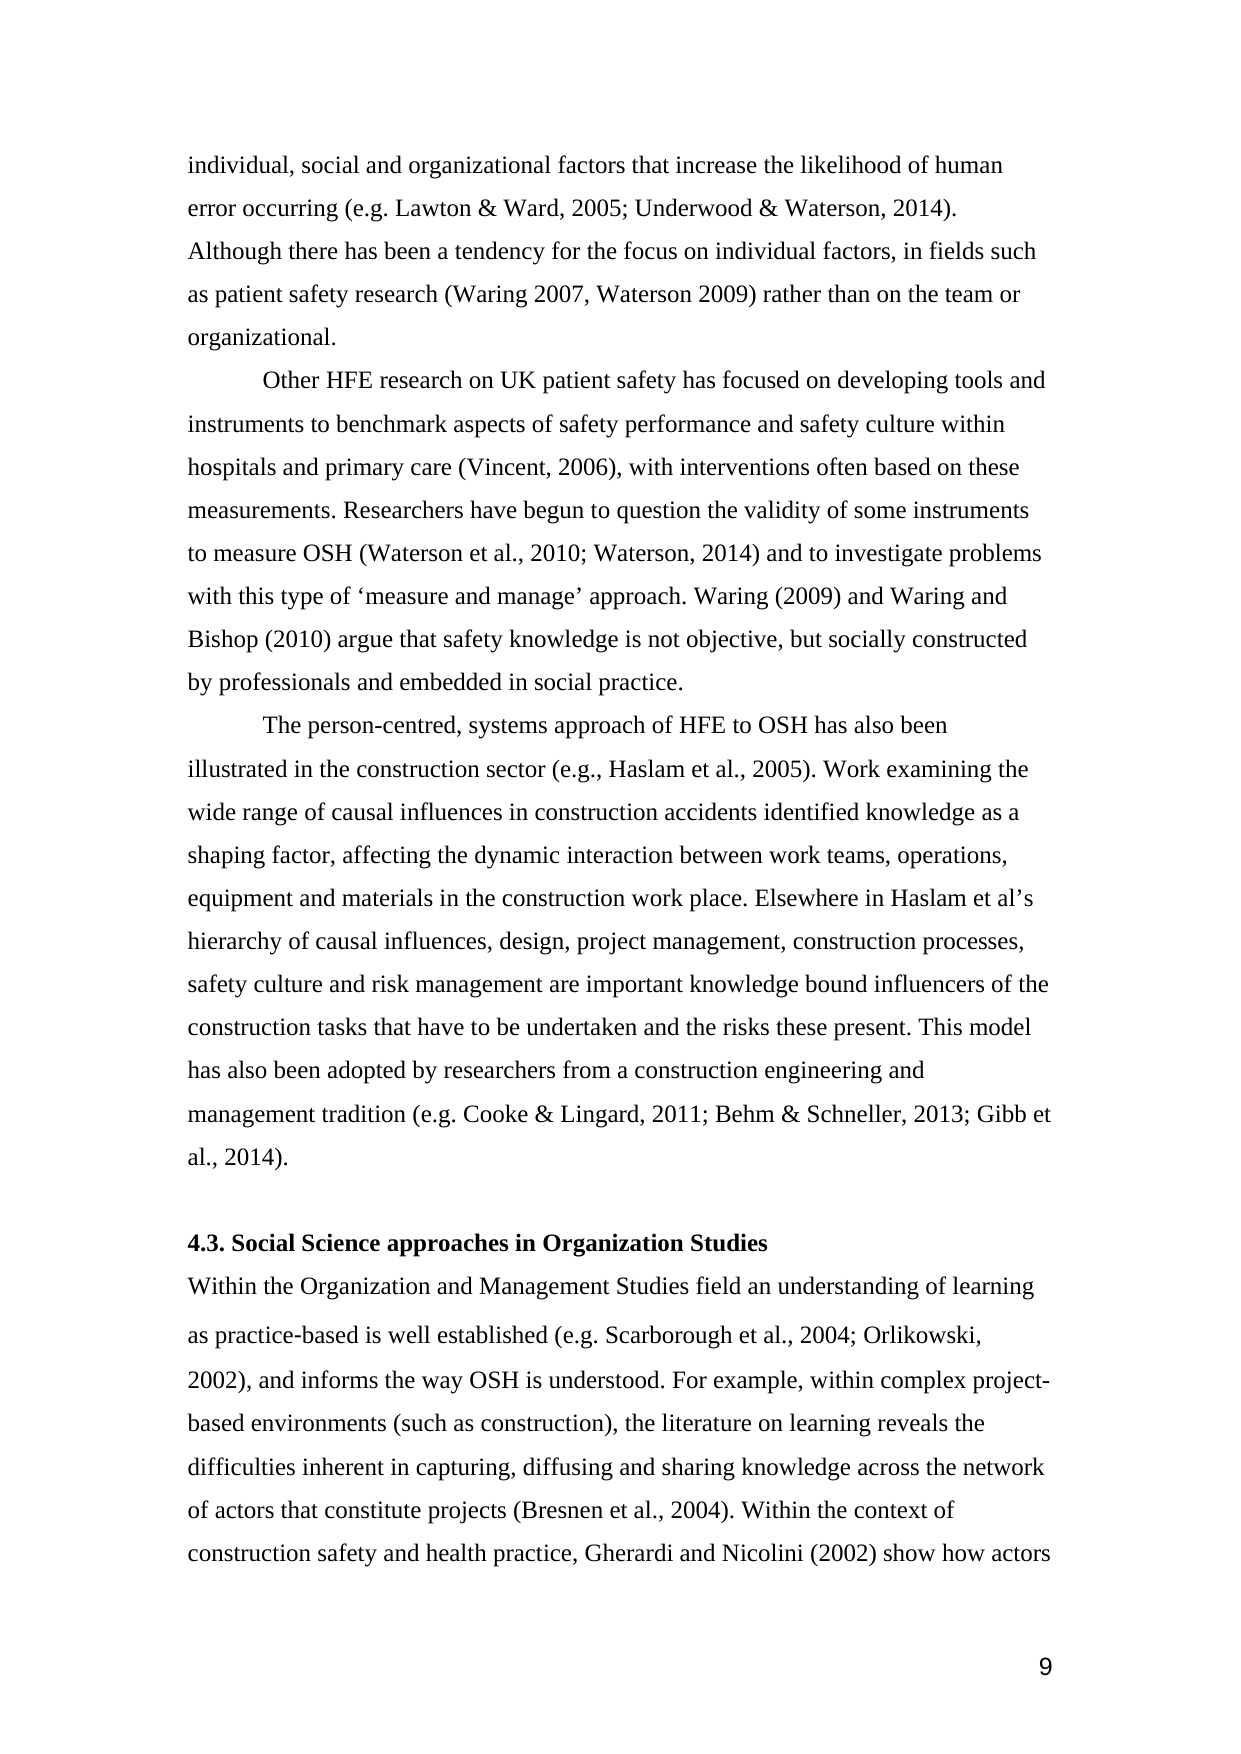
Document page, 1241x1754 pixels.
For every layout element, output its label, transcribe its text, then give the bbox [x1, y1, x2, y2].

text 4.3. Social Science approaches in Organization Studies [187, 1228, 1053, 1257]
text The person-centred, systems approach of HFE to OSH has also been illustrated in the construction sector (e.g., Haslam et al., 2005). Work examining the wide range of causal influences in construction accidents identified knowledge as a shaping factor, affecting the dynamic interaction between work teams, operations, equipment and materials in the construction work place. Elsewhere in Haslam et al’s hierarchy of causal influences, design, project management, construction processes, safety culture and risk management are important knowledge bound influencers of the construction tasks that have to be undertaken and the risks these present. This model has also been adopted by researchers from a construction engineering and management tradition (e.g. Cooke & Lingard, 2011; Behm & Schneller, 2013; Gibb et al., 2014). [187, 711, 1053, 1171]
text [187, 150, 1053, 351]
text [187, 1271, 1053, 1567]
text Other HFE research on UK patient safety has focused on developing tools and instruments to benchmark aspects of safety performance and safety culture within hospitals and primary care (Vincent, 2006), with interventions often based on these measurements. Researchers have begun to question the validity of some instruments to measure OSH (Waterson et al., 2010; Waterson, 2014) and to investigate problems with this type of ‘measure and manage’ approach. Waring (2009) and Waring and Bishop (2010) argue that safety knowledge is not objective, but socially constructed by professionals and embedded in social practice. [187, 366, 1053, 696]
